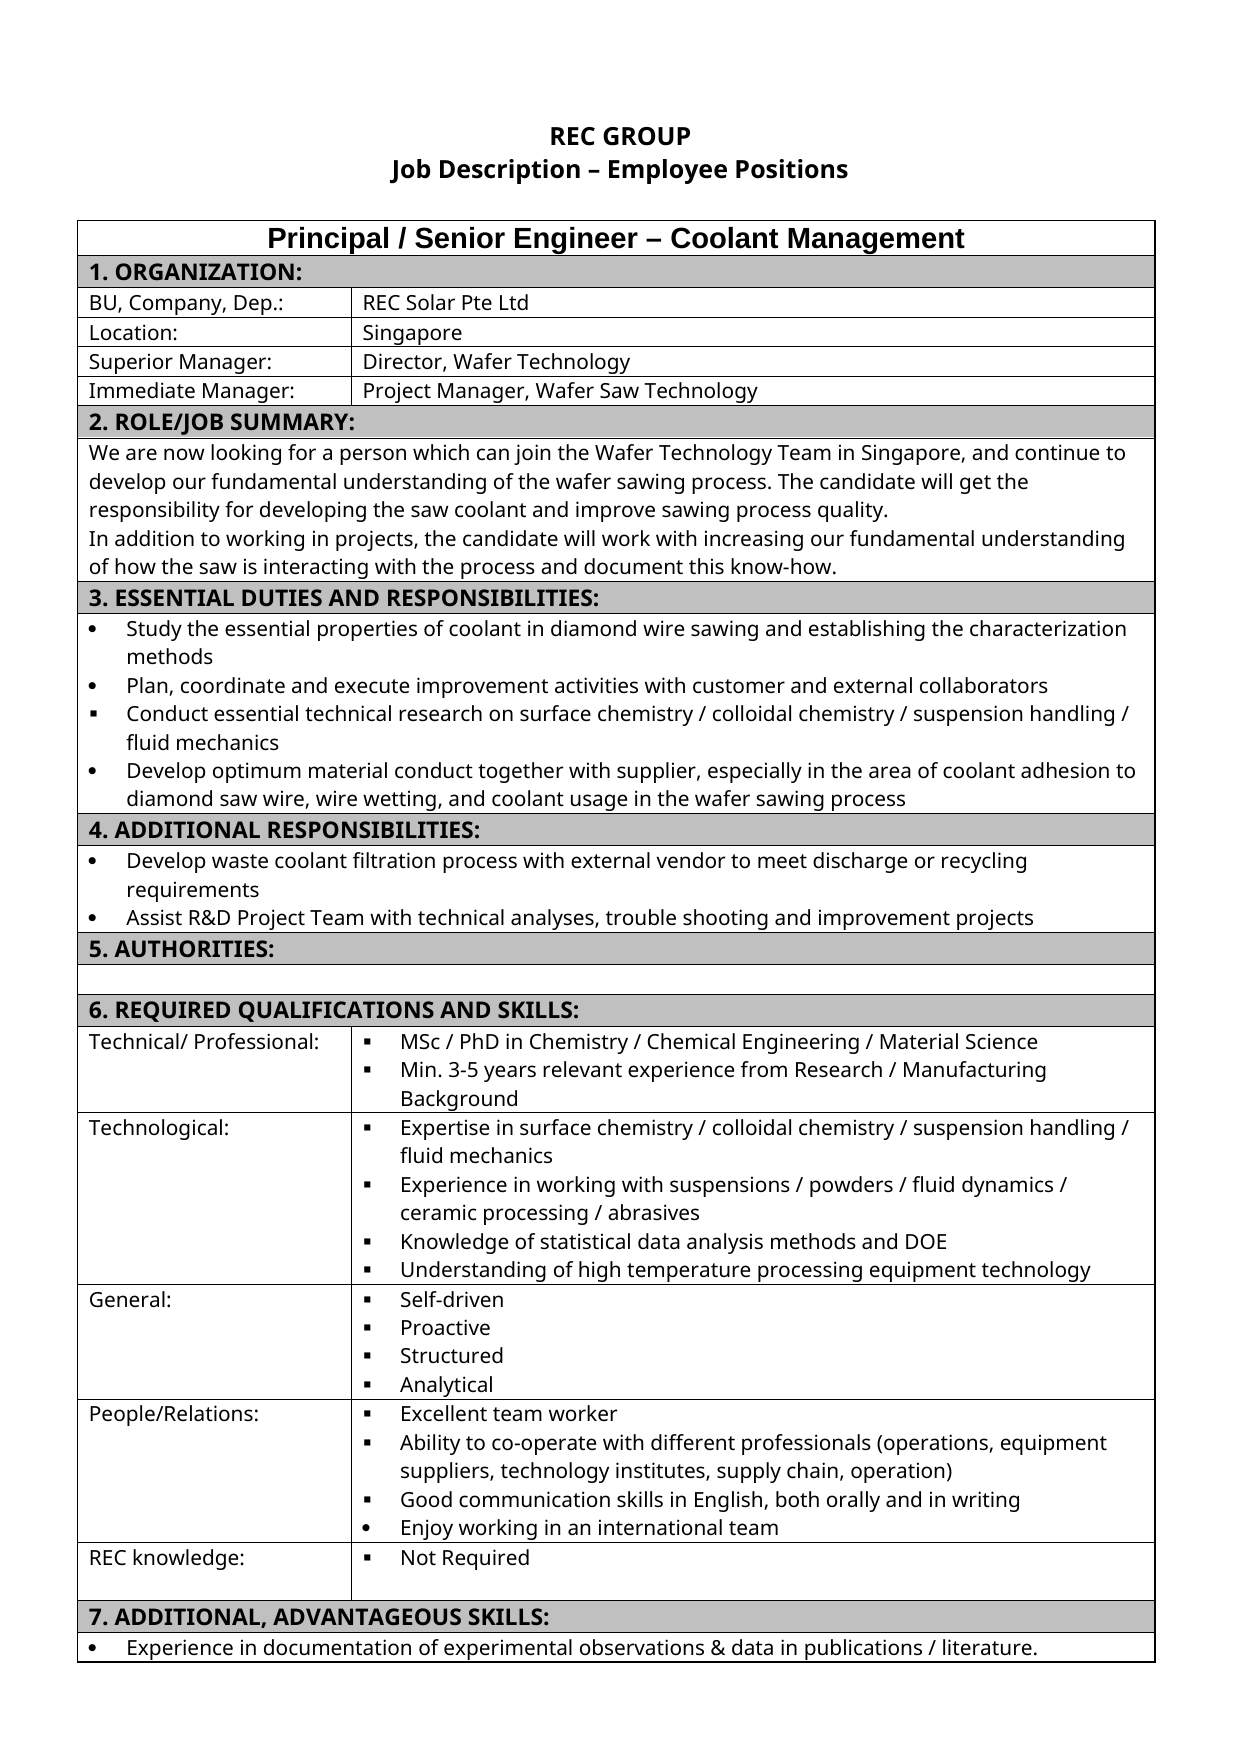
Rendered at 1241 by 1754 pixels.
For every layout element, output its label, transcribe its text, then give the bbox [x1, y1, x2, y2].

table_cell Technical/ Professional: [78, 1027, 351, 1112]
table_cell [78, 965, 1154, 993]
table_cell Self-driven Proactive Structured Analytical [352, 1285, 1154, 1398]
text REC GROUP [89, 118, 1152, 152]
table_header Principal / Senior Engineer – Coolant Management [78, 221, 1154, 255]
table_cell Immediate Manager: [78, 377, 351, 405]
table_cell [78, 1633, 1154, 1661]
table_cell 4. ADDITIONAL RESPONSIBILITIES: [78, 814, 1154, 845]
table_cell 6. REQUIRED QUALIFICATIONS AND SKILLS: [78, 995, 1154, 1026]
text Job Description – Employee Positions [89, 152, 1152, 186]
table_cell BU, Company, Dep.: [78, 288, 351, 317]
table_cell Location: [78, 318, 351, 346]
table_cell Expertise in surface chemistry / colloidal chemistry / suspension handling / fluid mechanics Experience in working with suspensions / powders / fluid dynamics / ceramic processing / abrasives Knowledge of statistical data analysis methods and DOE Understanding of high temperature processing equipment technology [352, 1113, 1154, 1284]
table_cell Singapore [352, 318, 1154, 346]
table_cell Study the essential properties of coolant in diamond wire sawing and establishing the characterization methods Plan, coordinate and execute improvement activities with customer and external collaborators Conduct essential technical research on surface chemistry / colloidal chemistry / suspension handling / fluid mechanics Develop optimum material conduct together with supplier, especially in the area of coolant adhesion to diamond saw wire, wire wetting, and coolant usage in the wafer sawing process [78, 614, 1154, 813]
table_cell Director, Wafer Technology [352, 347, 1154, 376]
table_cell 7. ADDITIONAL, ADVANTAGEOUS SKILLS: [78, 1601, 1154, 1632]
table_cell Technological: [78, 1113, 351, 1284]
table_cell Not Required [352, 1543, 1154, 1600]
table_cell Superior Manager: [78, 347, 351, 376]
table_cell 3. ESSENTIAL DUTIES AND RESPONSIBILITIES: [78, 582, 1154, 613]
table_cell MSc / PhD in Chemistry / Chemical Engineering / Material Science Min. 3-5 years relevant experience from Research / Manufacturing Background [352, 1027, 1154, 1112]
table_cell General: [78, 1285, 351, 1398]
table_cell Project Manager, Wafer Saw Technology [352, 377, 1154, 405]
table_cell We are now looking for a person which can join the Wafer Technology Team in Singapore, and continue to develop our fundamental understanding of the wafer sawing process. The candidate will get the responsibility for developing the saw coolant and improve sawing process quality. In addition to working in projects, the candidate will work with increasing our fundamental understanding of how the saw is interacting with the process and document this know-how. [78, 439, 1154, 581]
table_cell 1. ORGANIZATION: [78, 256, 1154, 287]
table_cell Develop waste coolant filtration process with external vendor to meet discharge or recycling requirements Assist R&D Project Team with technical analyses, trouble shooting and improvement projects [78, 846, 1154, 932]
table_cell REC knowledge: [78, 1543, 351, 1600]
table_cell 2. ROLE/JOB SUMMARY: [78, 406, 1154, 437]
table_cell People/Relations: [78, 1400, 351, 1542]
table_cell REC Solar Pte Ltd [352, 288, 1154, 317]
table_cell 5. AUTHORITIES: [78, 933, 1154, 964]
table_cell Excellent team worker Ability to co-operate with different professionals (operations, equipment suppliers, technology institutes, supply chain, operation) Good communication skills in English, both orally and in writing Enjoy working in an international team [352, 1400, 1154, 1542]
